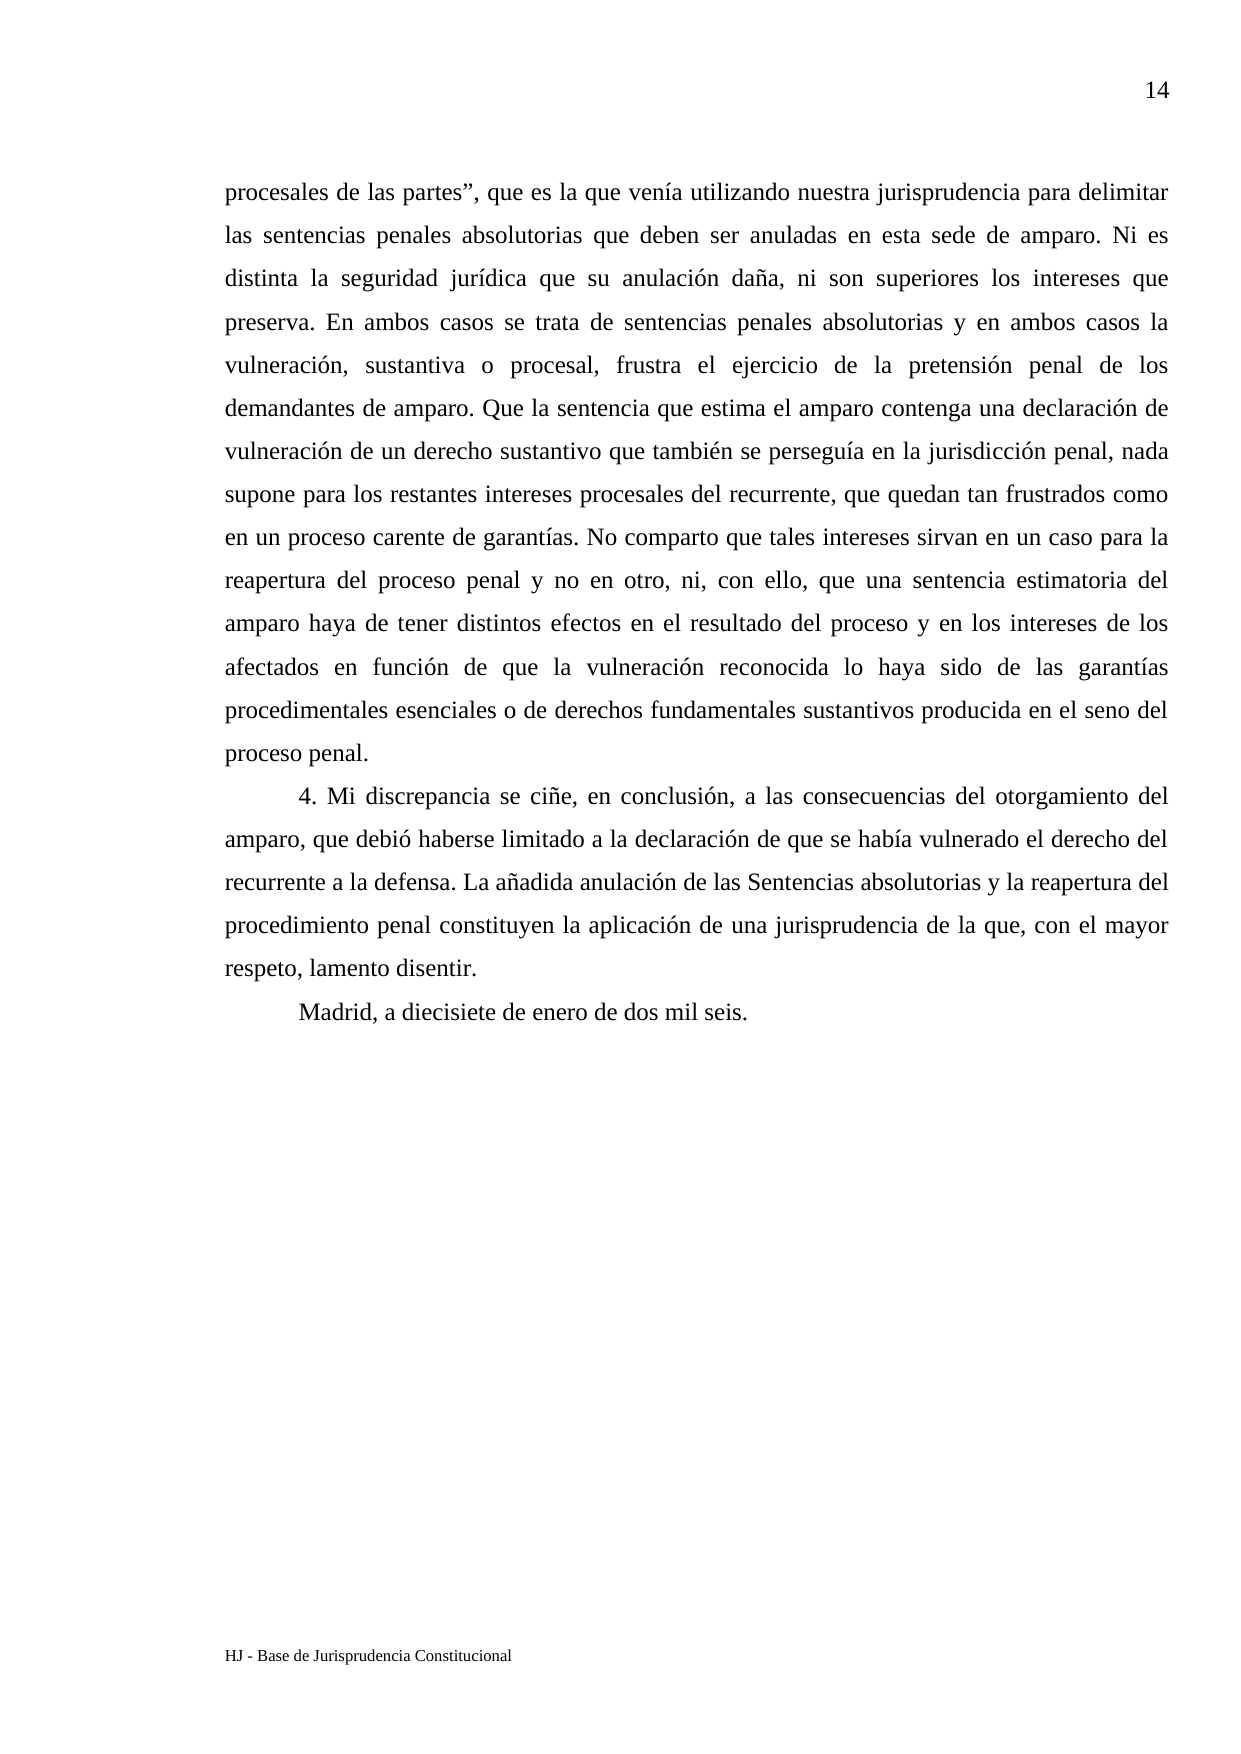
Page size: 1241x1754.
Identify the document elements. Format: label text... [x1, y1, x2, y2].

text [224, 177, 1169, 767]
text 4. Mi discrepancia se ciñe, en conclusión, a las consecuencias del otorgamiento del amparo, que debió haberse limitado a la declaración de que se había vulnerado el derecho del recurrente a la defensa. La añadida anulación de las Sentencias absolutorias y la reapertura del procedimiento penal constituyen la aplicación de una jurisprudencia de la que, con el mayor respeto, lamento disentir. [224, 781, 1169, 982]
text Madrid, a diecisiete de enero de dos mil seis. [224, 997, 1169, 1025]
